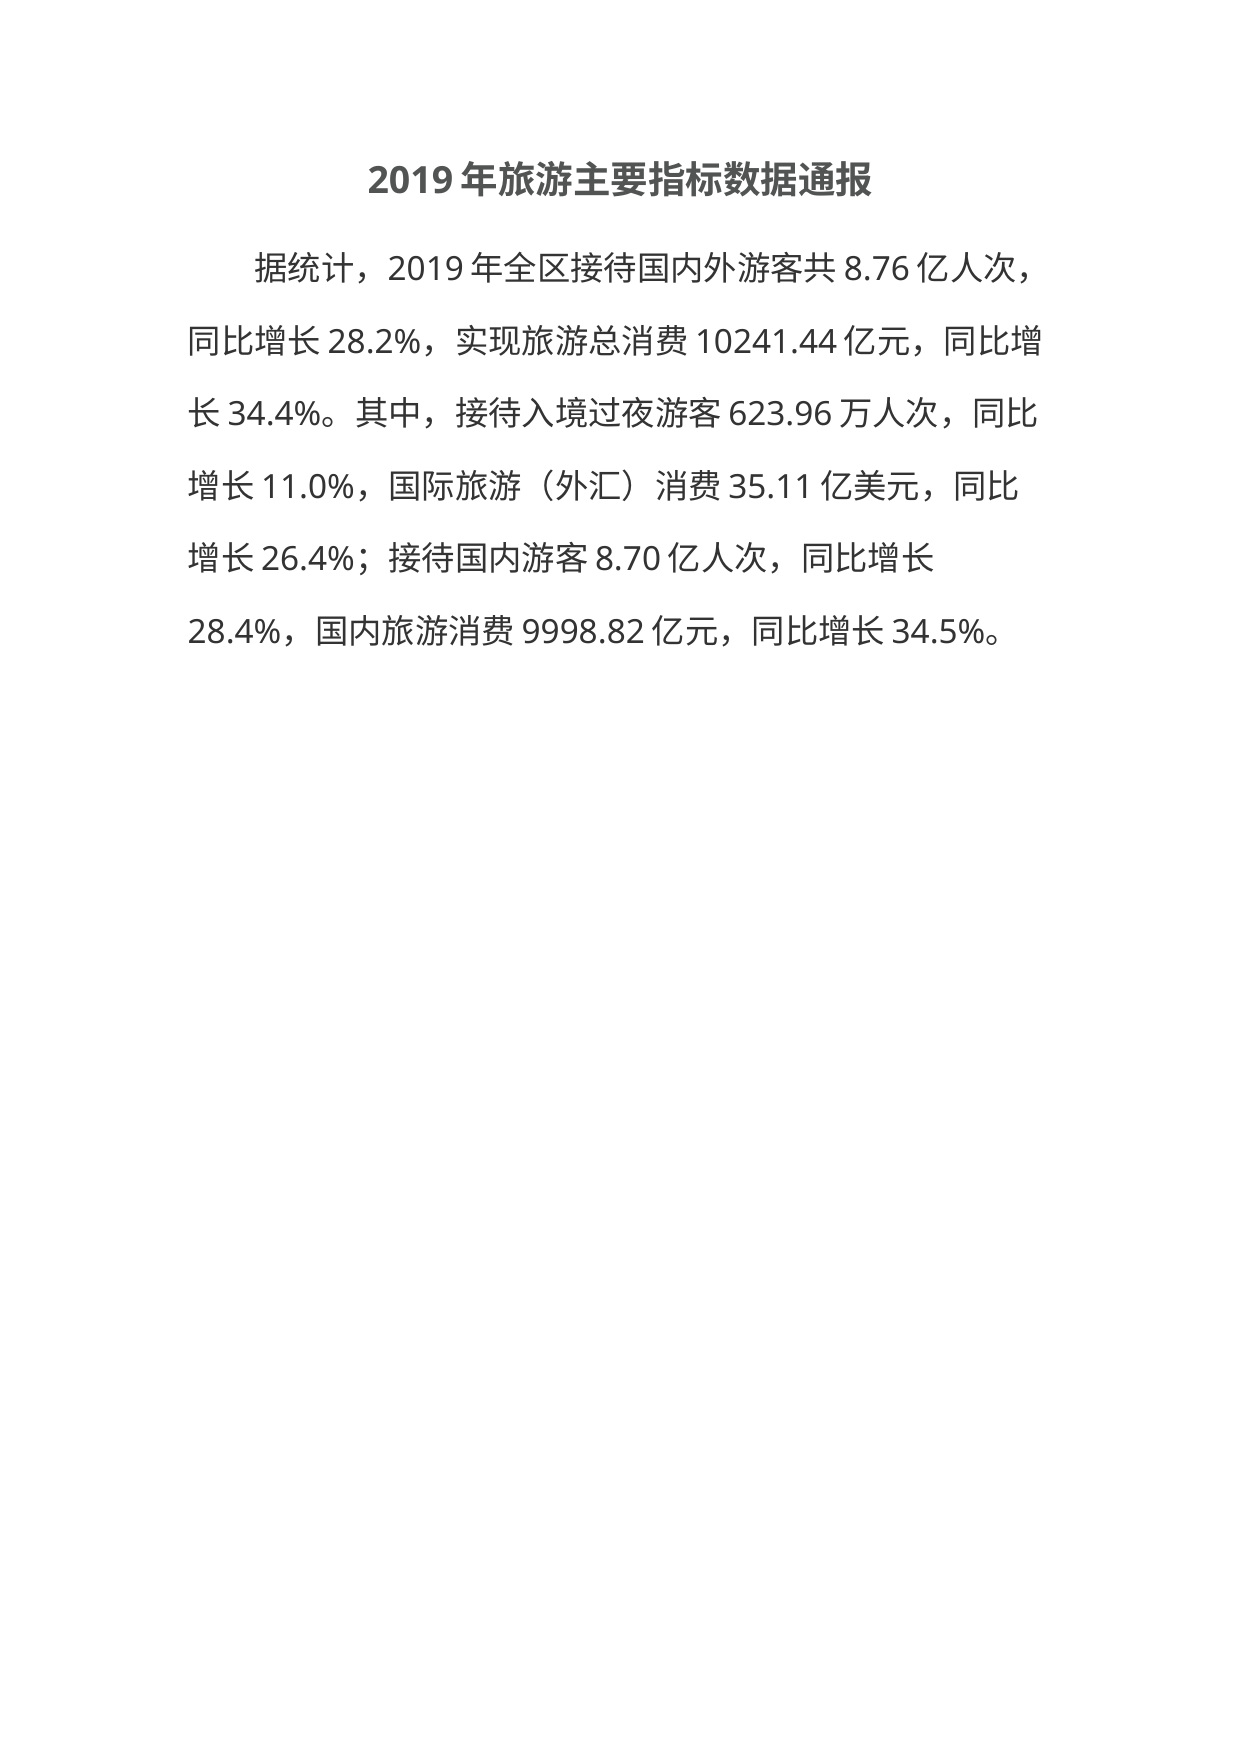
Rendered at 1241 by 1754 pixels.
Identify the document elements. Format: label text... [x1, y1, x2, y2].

text 据统计，2019年全区接待国内外游客共8.76亿人次，同比增长28.2%，实现旅游总消费10241.44亿元，同比增长34.4%。其中，接待入境过夜游客623.96万人次，同比增长11.0%，国际旅游（外汇）消费35.11亿美元，同比增长26.4%；接待国内游客8.70亿人次，同比增长28.4%，国内旅游消费9998.82亿元，同比增长34.5%。 [187, 242, 1053, 653]
text 2019年旅游主要指标数据通报 [187, 150, 1053, 204]
